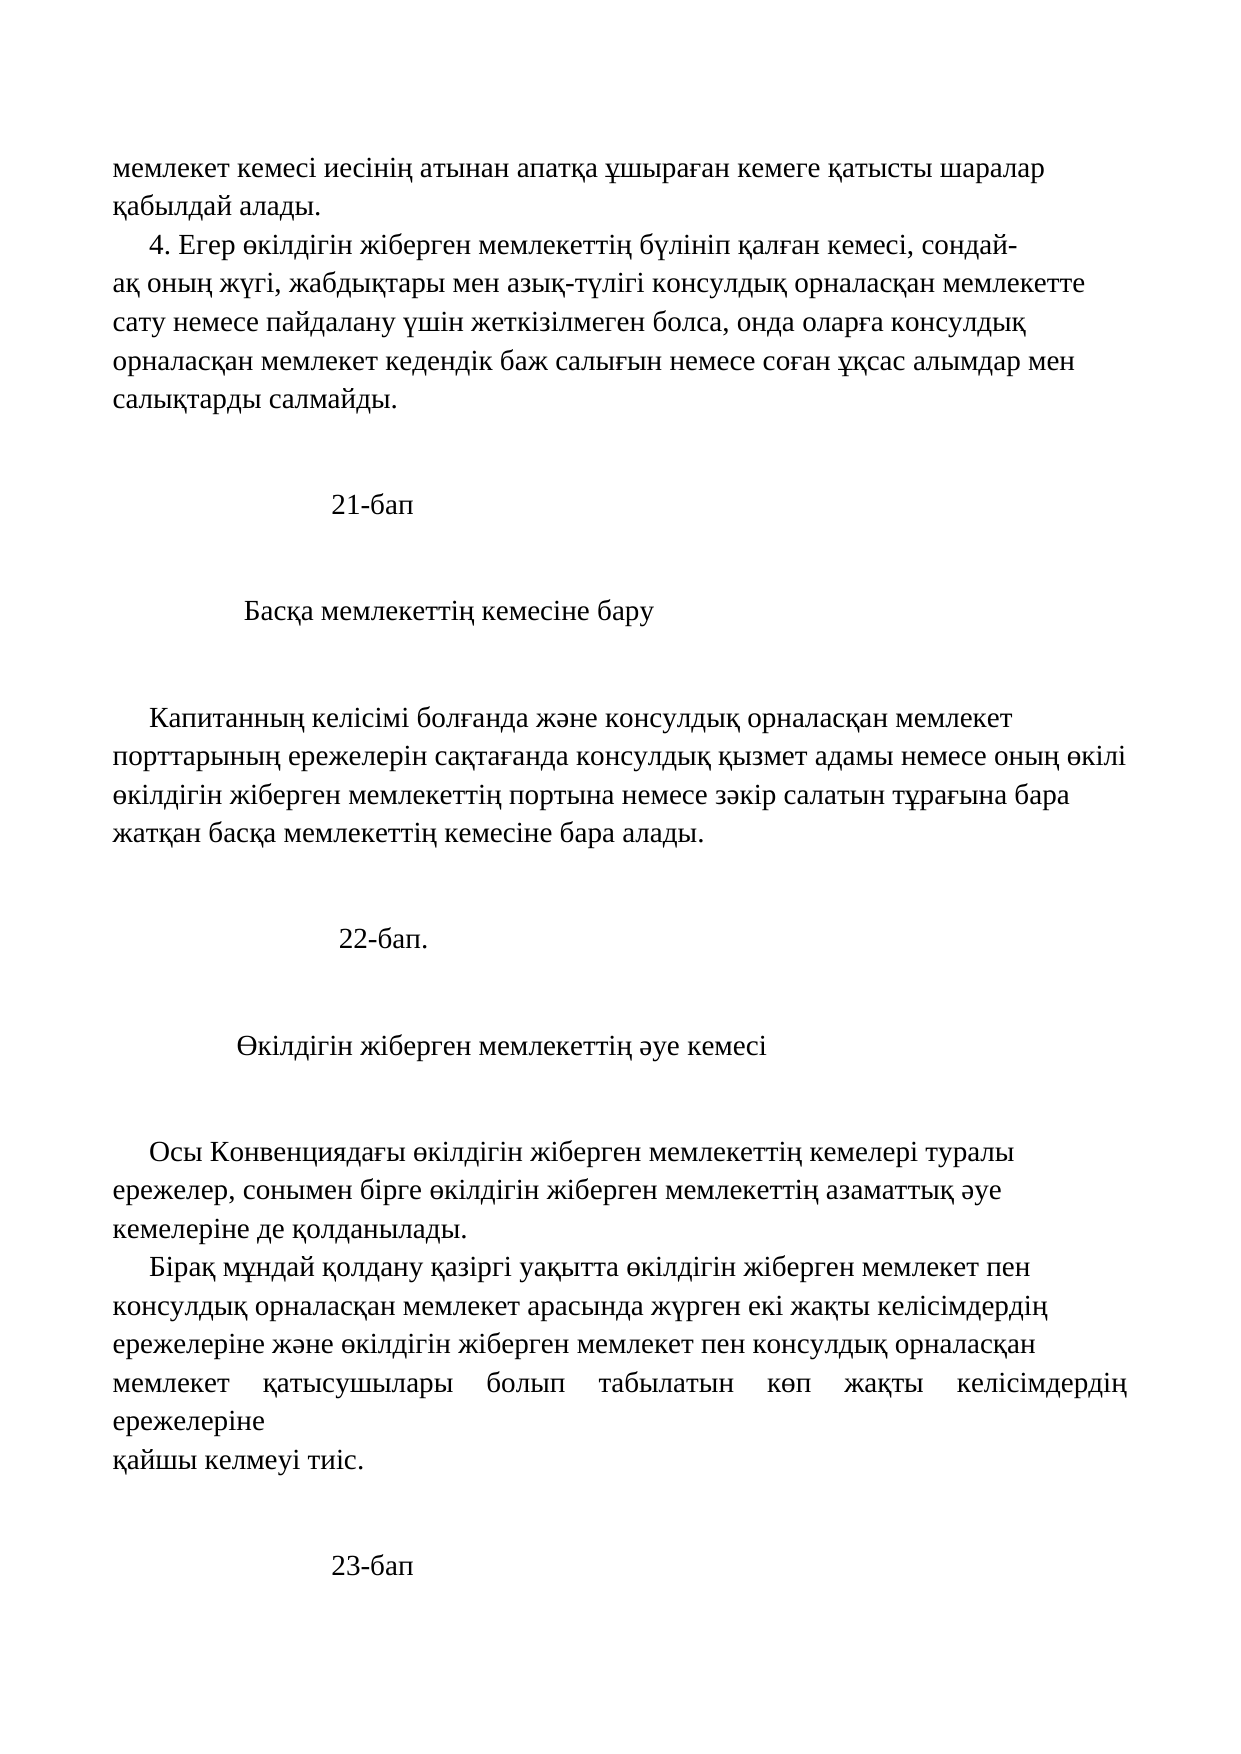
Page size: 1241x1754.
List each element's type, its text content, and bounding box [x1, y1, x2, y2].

text ақ оның жүгі, жабдықтары мен азық-түлігі консулдық орналасқан мемлекетте [112, 266, 1128, 299]
text жатқан басқа мемлекеттің кемесіне бара алады. [112, 815, 1128, 849]
text 23-бап [112, 1548, 1128, 1582]
text қабылдай алады. [112, 188, 1128, 222]
text Бірақ мұндай қолдану қазіргі уақытта өкілдігін жіберген мемлекет пен [112, 1249, 1128, 1283]
text Басқа мемлекеттің кемесіне бару [112, 593, 1128, 627]
text Капитанның келісімі болғанда және консулдық орналасқан мемлекет [112, 700, 1128, 733]
text ережелер, сонымен бірге өкілдігін жіберген мемлекеттің азаматтық әуе [112, 1172, 1128, 1206]
text Өкілдігін жіберген мемлекеттің әуе кемесі [112, 1028, 1128, 1061]
text 21-бап [112, 487, 1128, 521]
text мемлекет кемесі иесінің атынан апатқа ұшыраған кемеге қатысты шаралар [112, 150, 1128, 183]
text порттарының ережелерін сақтағанда консулдық қызмет адамы немесе оның өкілі [112, 738, 1128, 772]
text 22-бап. [112, 921, 1128, 955]
text Осы Конвенциядағы өкілдігін жіберген мемлекеттің кемелері туралы [112, 1134, 1128, 1167]
text кемелеріне де қолданылады. [112, 1211, 1128, 1244]
text ережелеріне және өкілдігін жіберген мемлекет пен консулдық орналасқан [112, 1326, 1128, 1360]
text сату немесе пайдалану үшін жеткізілмеген болса, онда оларға консулдық [112, 304, 1128, 338]
text консулдық орналасқан мемлекет арасында жүрген екі жақты келісімдердің [112, 1288, 1128, 1321]
text орналасқан мемлекет кедендік баж салығын немесе соған ұқсас алымдар мен [112, 343, 1128, 376]
text 4. Егер өкілдігін жіберген мемлекеттің бүлініп қалған кемесі, сондай- [112, 227, 1128, 261]
text салықтарды салмайды. [112, 381, 1128, 415]
text мемлекет қатысушылары болып табылатын көп жақты келісімдердің ережелеріне [112, 1365, 1128, 1437]
text қайшы келмеуі тиіс. [112, 1442, 1128, 1476]
text өкілдігін жіберген мемлекеттің портына немесе зәкір салатын тұрағына бара [112, 777, 1128, 810]
